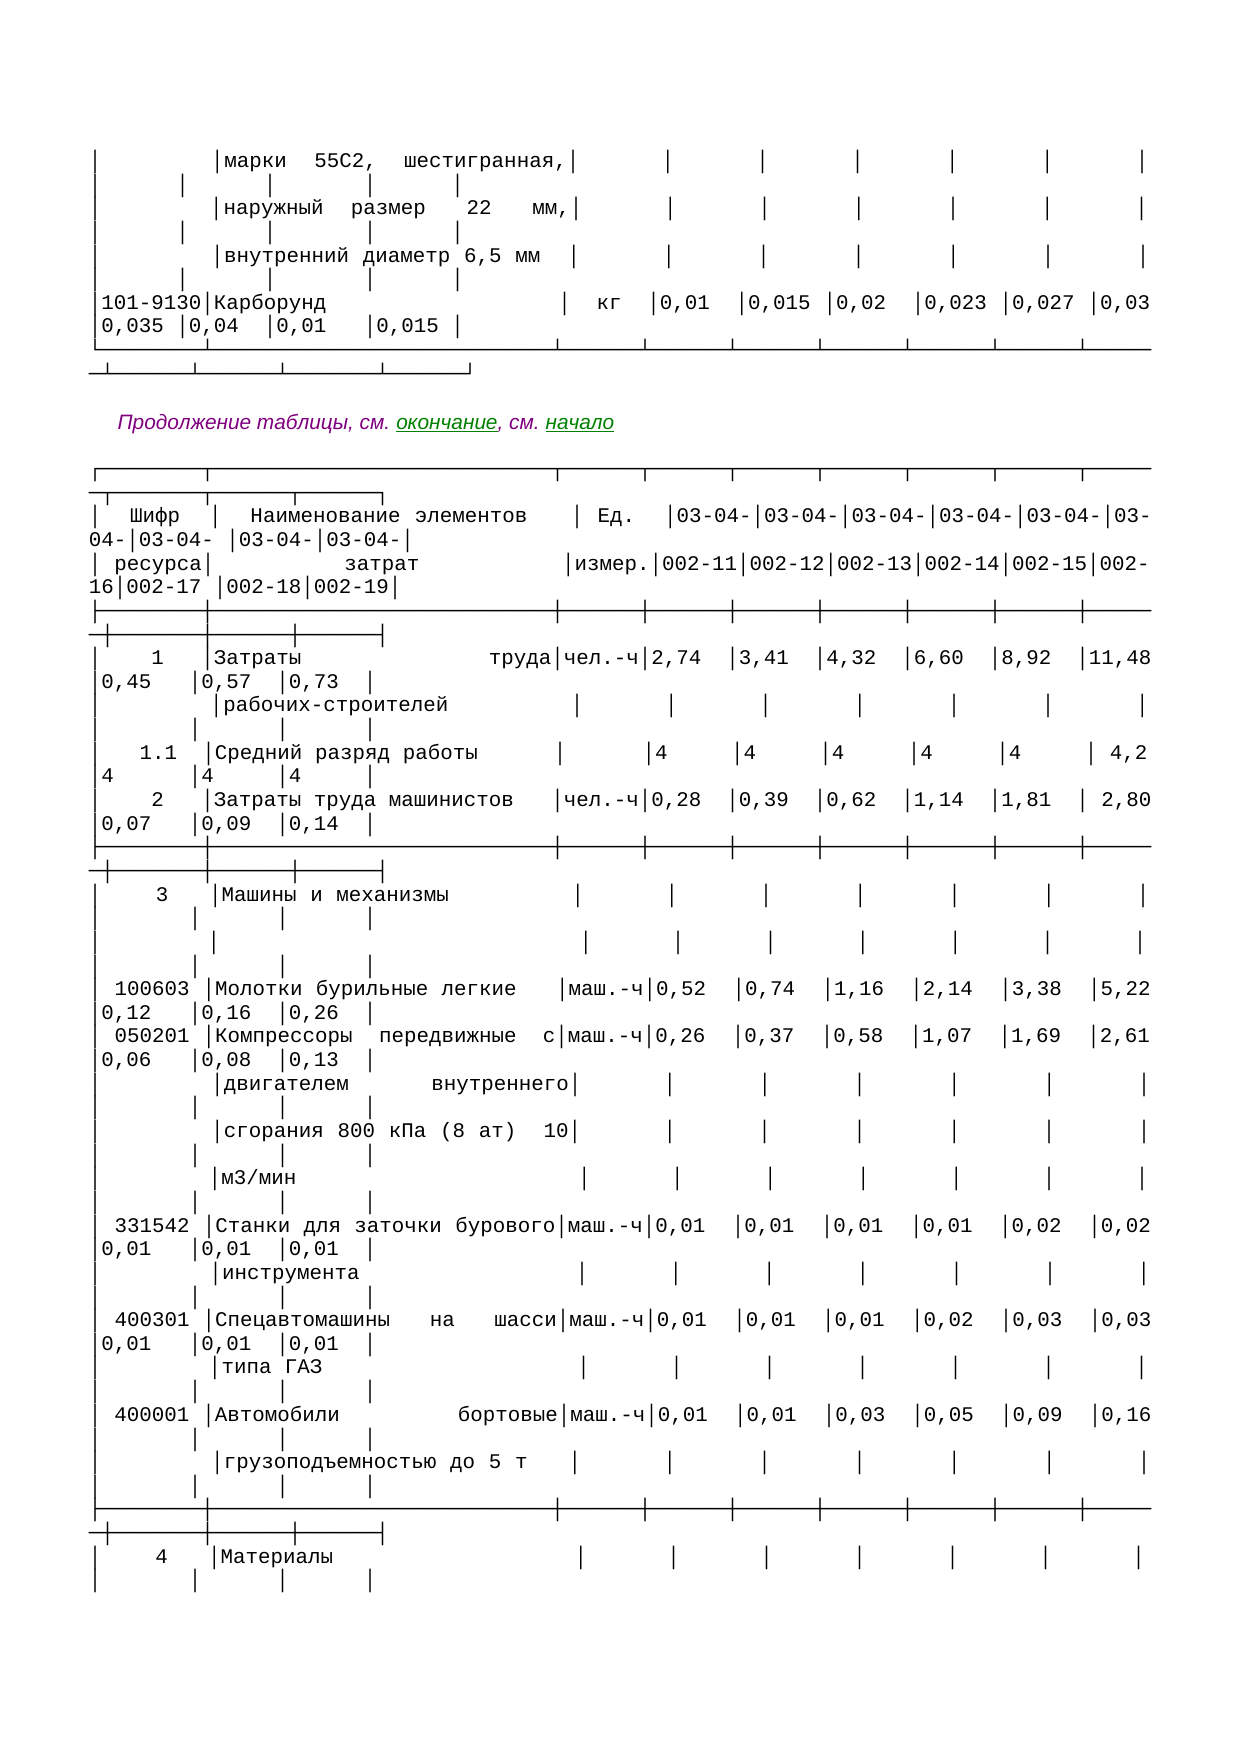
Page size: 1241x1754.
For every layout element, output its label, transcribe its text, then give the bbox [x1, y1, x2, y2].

text │ │рабочих-строителей │ │ │ │ │ │ │ │ │ │ │ [88, 694, 1152, 742]
text │ 1 │Затраты труда│чел.-ч│2,74 │3,41 │4,32 │6,60 │8,92 │11,48 │0,45 │0,57 │0,73 │ [88, 647, 1152, 694]
text │ 4 │Материалы │ │ │ │ │ │ │ │ │ │ │ [88, 1546, 1152, 1593]
text │ │ │ │ │ │ │ │ │ │ │ │ │ [88, 931, 1152, 978]
text │ │двигателем внутреннего│ │ │ │ │ │ │ │ │ │ │ [88, 1073, 1152, 1120]
text │ 100603 │Молотки бурильные легкие │маш.-ч│0,52 │0,74 │1,16 │2,14 │3,38 │5,22 │0,12 │0,16 │0,26 │ [88, 978, 1152, 1026]
text │ │марки 55С2, шестигранная,│ │ │ │ │ │ │ │ │ │ │ │ [88, 150, 1152, 197]
text │101-9130│Карборунд │ кг │0,01 │0,015 │0,02 │0,023 │0,027 │0,03 │0,035 │0,04 │0,01 │0,015 │ [88, 292, 1152, 339]
text │ │сгорания 800 кПа (8 ат) 10│ │ │ │ │ │ │ │ │ │ │ [88, 1120, 1152, 1167]
text │ 331542 │Станки для заточки бурового│маш.-ч│0,01 │0,01 │0,01 │0,01 │0,02 │0,02 │0,01 │0,01 │0,01 │ [88, 1215, 1152, 1262]
text ├────────┼───────────────────────────┼──────┼──────┼──────┼──────┼──────┼──────┼──────┼───────┼──────┼──────┤ [88, 600, 1152, 647]
text │ 3 │Машины и механизмы │ │ │ │ │ │ │ │ │ │ │ [88, 884, 1152, 931]
text │ ресурса│ затрат │измер.│002-11│002-12│002-13│002-14│002-15│002-16│002-17 │002-18│002-19│ [88, 553, 1152, 600]
text │ Шифр │ Наименование элементов │ Ед. │03-04-│03-04-│03-04-│03-04-│03-04-│03-04-│03-04- │03-04-│03-04-│ [88, 505, 1152, 553]
text │ │м3/мин │ │ │ │ │ │ │ │ │ │ │ [88, 1167, 1152, 1215]
text │ │инструмента │ │ │ │ │ │ │ │ │ │ │ [88, 1262, 1152, 1309]
text │ │внутренний диаметр 6,5 мм │ │ │ │ │ │ │ │ │ │ │ │ [88, 244, 1152, 292]
text │ 1.1 │Средний разряд работы │ │4 │4 │4 │4 │4 │ 4,2 │4 │4 │4 │ [88, 742, 1152, 789]
text ├────────┼───────────────────────────┼──────┼──────┼──────┼──────┼──────┼──────┼──────┼───────┼──────┼──────┤ [88, 836, 1152, 884]
text ├────────┼───────────────────────────┼──────┼──────┼──────┼──────┼──────┼──────┼──────┼───────┼──────┼──────┤ [88, 1498, 1152, 1546]
text │ 400301 │Спецавтомашины на шасси│маш.-ч│0,01 │0,01 │0,01 │0,02 │0,03 │0,03 │0,01 │0,01 │0,01 │ [88, 1309, 1152, 1357]
text │ │грузоподъемностью до 5 т │ │ │ │ │ │ │ │ │ │ │ [88, 1451, 1152, 1498]
text │ 2 │Затраты труда машинистов │чел.-ч│0,28 │0,39 │0,62 │1,14 │1,81 │ 2,80 │0,07 │0,09 │0,14 │ [88, 789, 1152, 836]
text │ │наружный размер 22 мм,│ │ │ │ │ │ │ │ │ │ │ │ [88, 197, 1152, 244]
text │ 050201 │Компрессоры передвижные с│маш.-ч│0,26 │0,37 │0,58 │1,07 │1,69 │2,61 │0,06 │0,08 │0,13 │ [88, 1026, 1152, 1073]
text │ 400001 │Автомобили бортовые│маш.-ч│0,01 │0,01 │0,03 │0,05 │0,09 │0,16 │ │ │ │ [88, 1404, 1152, 1451]
text │ │типа ГАЗ │ │ │ │ │ │ │ │ │ │ │ [88, 1357, 1152, 1404]
text ┌────────┬───────────────────────────┬──────┬──────┬──────┬──────┬──────┬──────┬──────┬───────┬──────┬──────┐ [88, 458, 1152, 505]
text └────────┴───────────────────────────┴──────┴──────┴──────┴──────┴──────┴──────┴──────┴──────┴──────┴───────┴──────┘ [88, 339, 1152, 386]
text Продолжение таблицы, см. окончание, см. начало [103, 410, 1152, 434]
